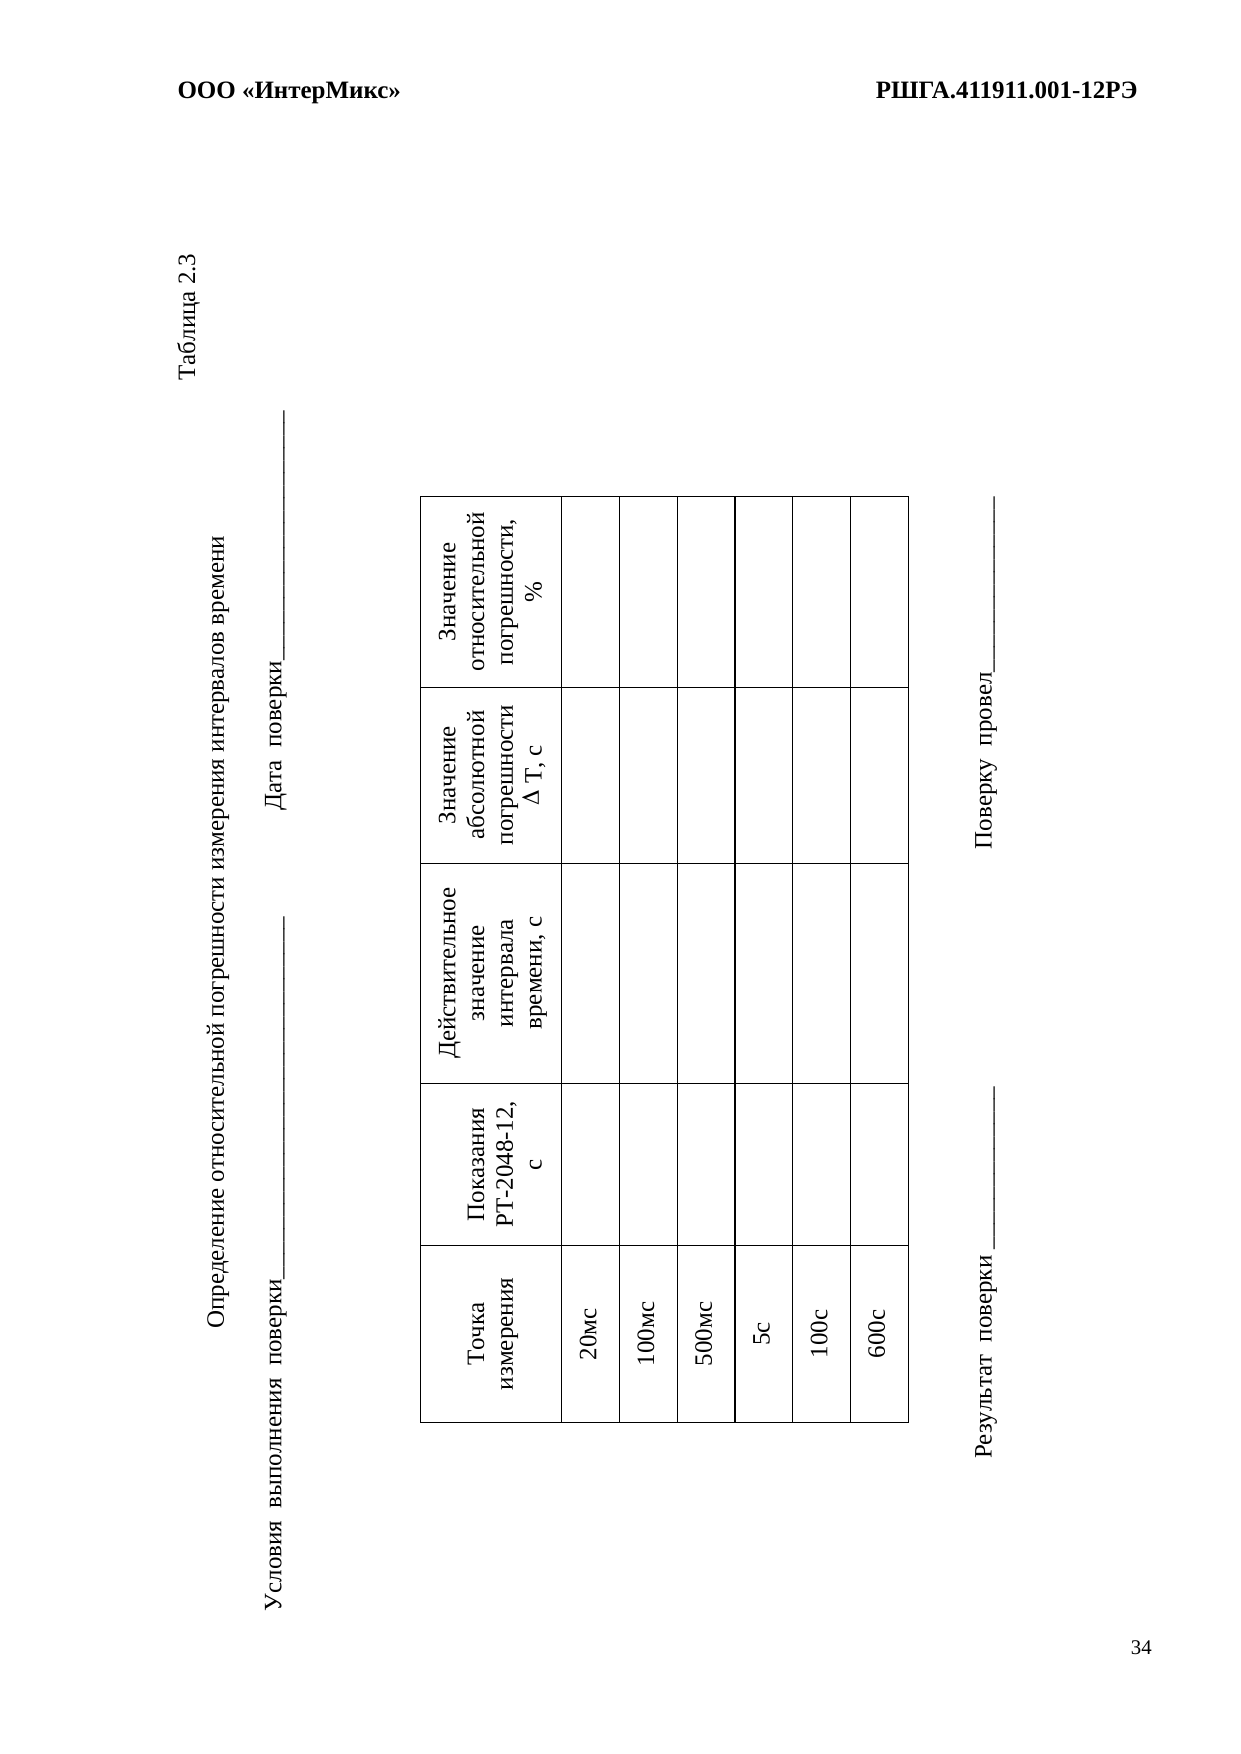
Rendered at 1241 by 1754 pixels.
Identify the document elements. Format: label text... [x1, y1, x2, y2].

table_cell [678, 1084, 734, 1245]
table_cell [793, 1084, 850, 1245]
table_header [851, 497, 908, 687]
table_cell [620, 688, 677, 862]
table_cell [562, 1084, 619, 1245]
table_cell [851, 688, 908, 862]
table_cell 500мс [678, 1246, 734, 1422]
table_cell [851, 1084, 908, 1245]
table_cell [736, 1084, 792, 1245]
table_header [736, 497, 792, 687]
table_header [562, 497, 619, 687]
table_cell [851, 864, 908, 1083]
table_cell 20мс [562, 1246, 619, 1422]
table_cell Значение абсолютной погрешности Т, с [421, 688, 561, 862]
table_cell 600с [851, 1246, 908, 1422]
table_cell [793, 688, 850, 862]
table_cell [736, 688, 792, 862]
table_header [678, 497, 734, 687]
table_cell 100с [793, 1246, 850, 1422]
table_cell [620, 1084, 677, 1245]
table_cell 5с [736, 1246, 792, 1422]
table_cell [562, 688, 619, 862]
table_cell [562, 864, 619, 1083]
table_header [620, 497, 677, 687]
table_cell 100мс [620, 1246, 677, 1422]
table_header [793, 497, 850, 687]
table_cell Действительное значение интервала времени, с [421, 864, 561, 1083]
table_cell [678, 688, 734, 862]
table_cell [736, 864, 792, 1083]
table_header Значение относительной погрешности, % [421, 497, 561, 687]
table_cell Показания РТ-2048-12, с [421, 1084, 561, 1245]
table_cell [678, 864, 734, 1083]
table_cell Точка измерения [421, 1246, 561, 1422]
table_cell [793, 864, 850, 1083]
table_cell [620, 864, 677, 1083]
